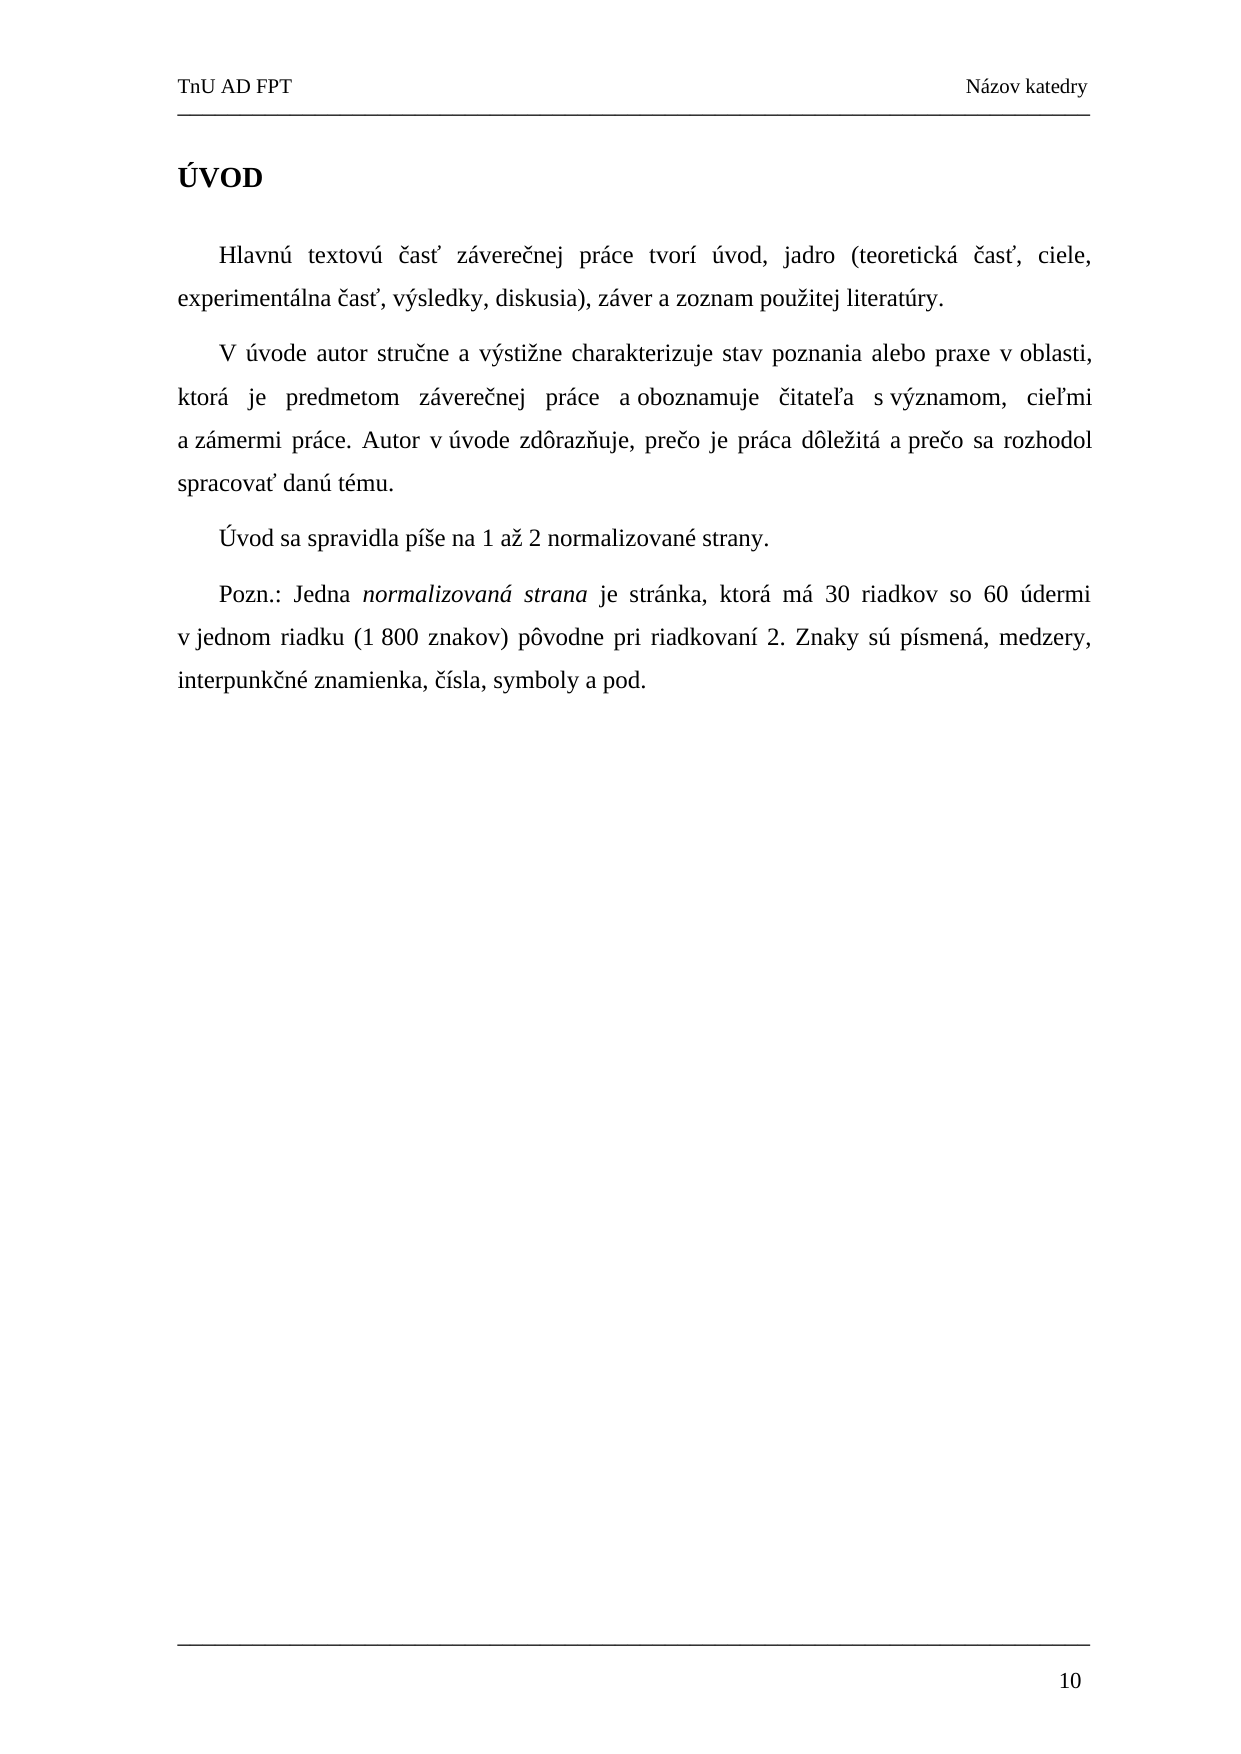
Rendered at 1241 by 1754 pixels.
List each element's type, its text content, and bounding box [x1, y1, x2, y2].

text Hlavnú textovú časť záverečnej práce tvorí úvod, jadro (teoretická časť, ciele, experimentálna časť, výsledky, diskusia), záver a zoznam použitej literatúry. [177, 240, 1092, 312]
text Úvod sa spravidla píše na 1 až 2 normalizované strany. [177, 523, 1092, 552]
text Pozn.: Jedna normalizovaná strana je stránka, ktorá má 30 riadkov so 60 údermi v jednom riadku (1 800 znakov) pôvodne pri riadkovaní 2. Znaky sú písmená, medzery, interpunkčné znamienka, čísla, symboly a pod. [177, 579, 1092, 694]
text V úvode autor stručne a výstižne charakterizuje stav poznania alebo praxe v oblasti, ktorá je predmetom záverečnej práce a oboznamuje čitateľa s významom, cieľmi a zámermi práce. Autor v úvode zdôrazňuje, prečo je práca dôležitá a prečo sa rozhodol spracovať danú tému. [177, 338, 1092, 497]
text ÚVOD [177, 160, 1092, 194]
